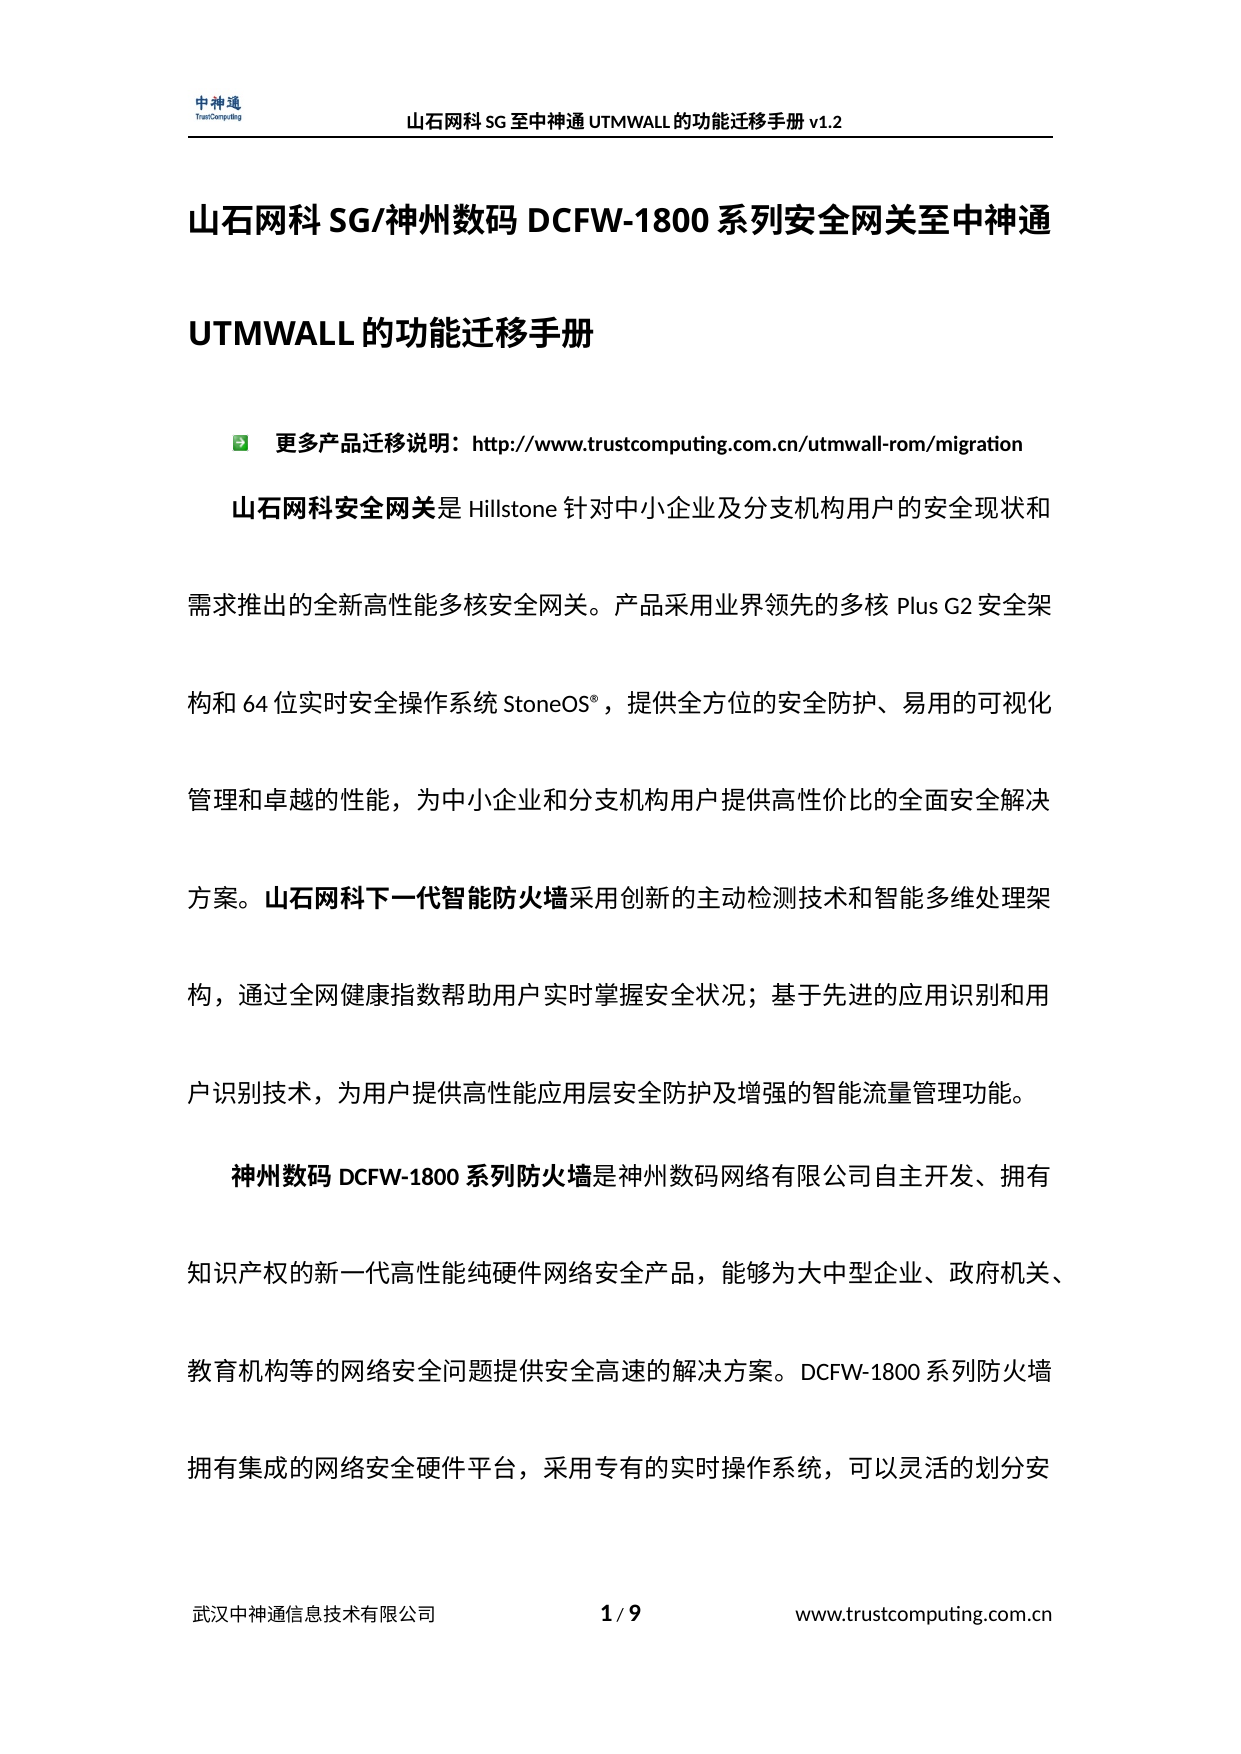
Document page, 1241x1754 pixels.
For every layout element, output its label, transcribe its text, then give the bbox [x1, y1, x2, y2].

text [187, 1142, 1053, 1499]
picture [232, 434, 249, 452]
text 山石网科安全网关是Hillstone针对中小企业及分支机构用户的安全现状和需求推出的全新高性能多核安全网关。产品采用业界领先的多核Plus G2安全架构和64位实时安全操作系统StoneOS®，提供全方位的安全防护、易用的可视化管理和卓越的性能，为中小企业和分支机构用户提供高性价比的全面安全解决方案。山石网科下一代智能防火墙采用创新的主动检测技术和智能多维处理架构，通过全网健康指数帮助用户实时掌握安全状况；基于先进的应用识别和用户识别技术，为用户提供高性能应用层安全防护及增强的智能流量管理功能。 [187, 474, 1053, 1124]
picture [187, 88, 248, 129]
list 更多产品迁移说明：http://www.trustcomputing.com.cn/utmwall-rom/migration [231, 425, 1053, 458]
subtitle 山石网科SG/神州数码DCFW-1800系列安全网关至中神通UTMWALL的功能迁移手册 [187, 186, 1053, 363]
